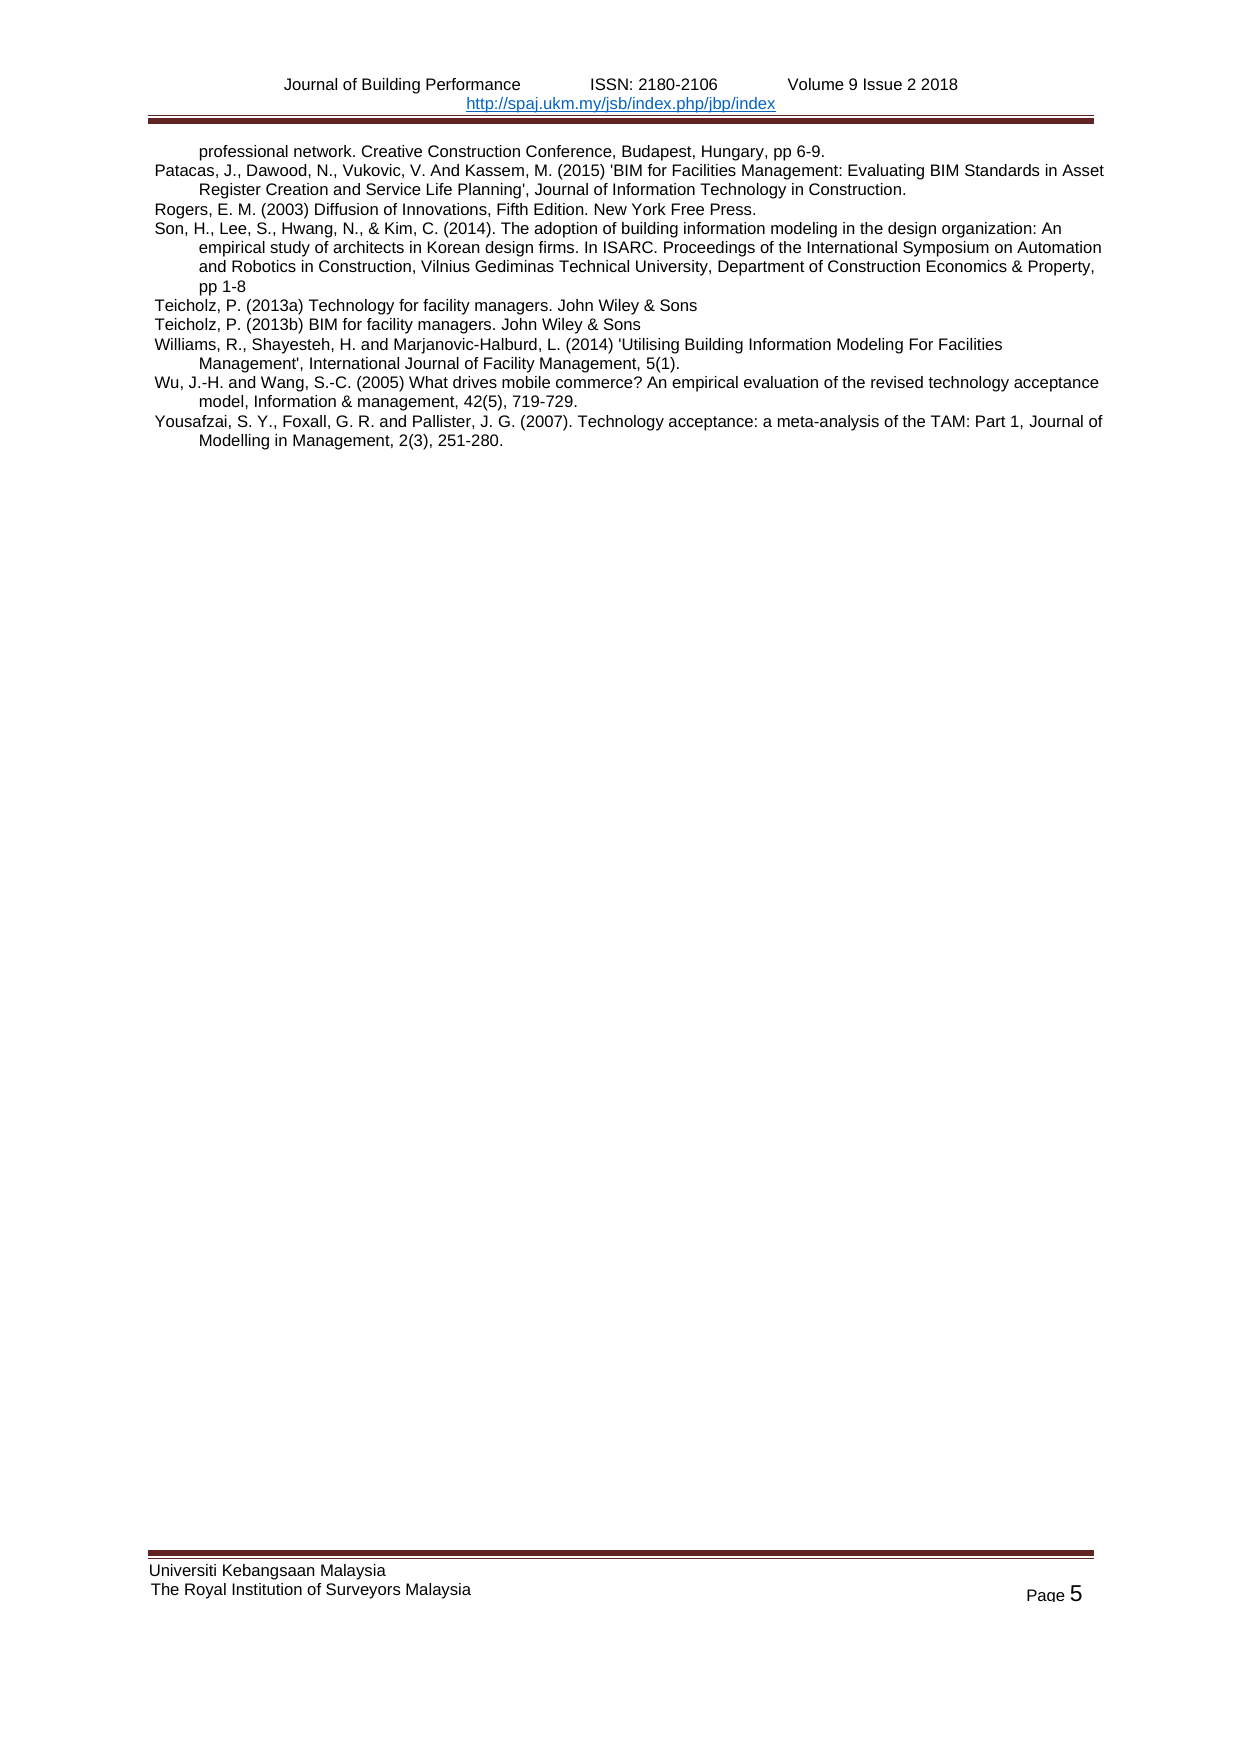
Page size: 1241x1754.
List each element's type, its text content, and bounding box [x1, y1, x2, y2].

text Williams, R., Shayesteh, H. and Marjanovic-Halburd, L. (2014) 'Utilising Building Information Modeling For Facilities Management', International Journal of Facility Management, 5(1). [154, 334, 1107, 373]
text Wu, J.-H. and Wang, S.-C. (2005) What drives mobile commerce? An empirical evaluation of the revised technology acceptance model, Information & management, 42(5), 719-729. [154, 373, 1107, 411]
text Patacas, J., Dawood, N., Vukovic, V. And Kassem, M. (2015) 'BIM for Facilities Management: Evaluating BIM Standards in Asset Register Creation and Service Life Planning', Journal of Information Technology in Construction. [154, 161, 1107, 199]
text Son, H., Lee, S., Hwang, N., & Kim, C. (2014). The adoption of building information modeling in the design organization: An empirical study of architects in Korean design firms. In ISARC. Proceedings of the International Symposium on Automation and Robotics in Construction, Vilnius Gediminas Technical University, Department of Construction Economics & Property, pp 1-8 [154, 219, 1107, 296]
text Teicholz, P. (2013b) BIM for facility managers. John Wiley & Sons [154, 315, 1107, 334]
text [154, 142, 1107, 161]
text Rogers, E. M. (2003) Diffusion of Innovations, Fifth Edition. New York Free Press. [154, 199, 1107, 219]
text Teicholz, P. (2013a) Technology for facility managers. John Wiley & Sons [154, 296, 1107, 315]
text Yousafzai, S. Y., Foxall, G. R. and Pallister, J. G. (2007). Technology acceptance: a meta-analysis of the TAM: Part 1, Journal of Modelling in Management, 2(3), 251-280. [154, 411, 1107, 450]
